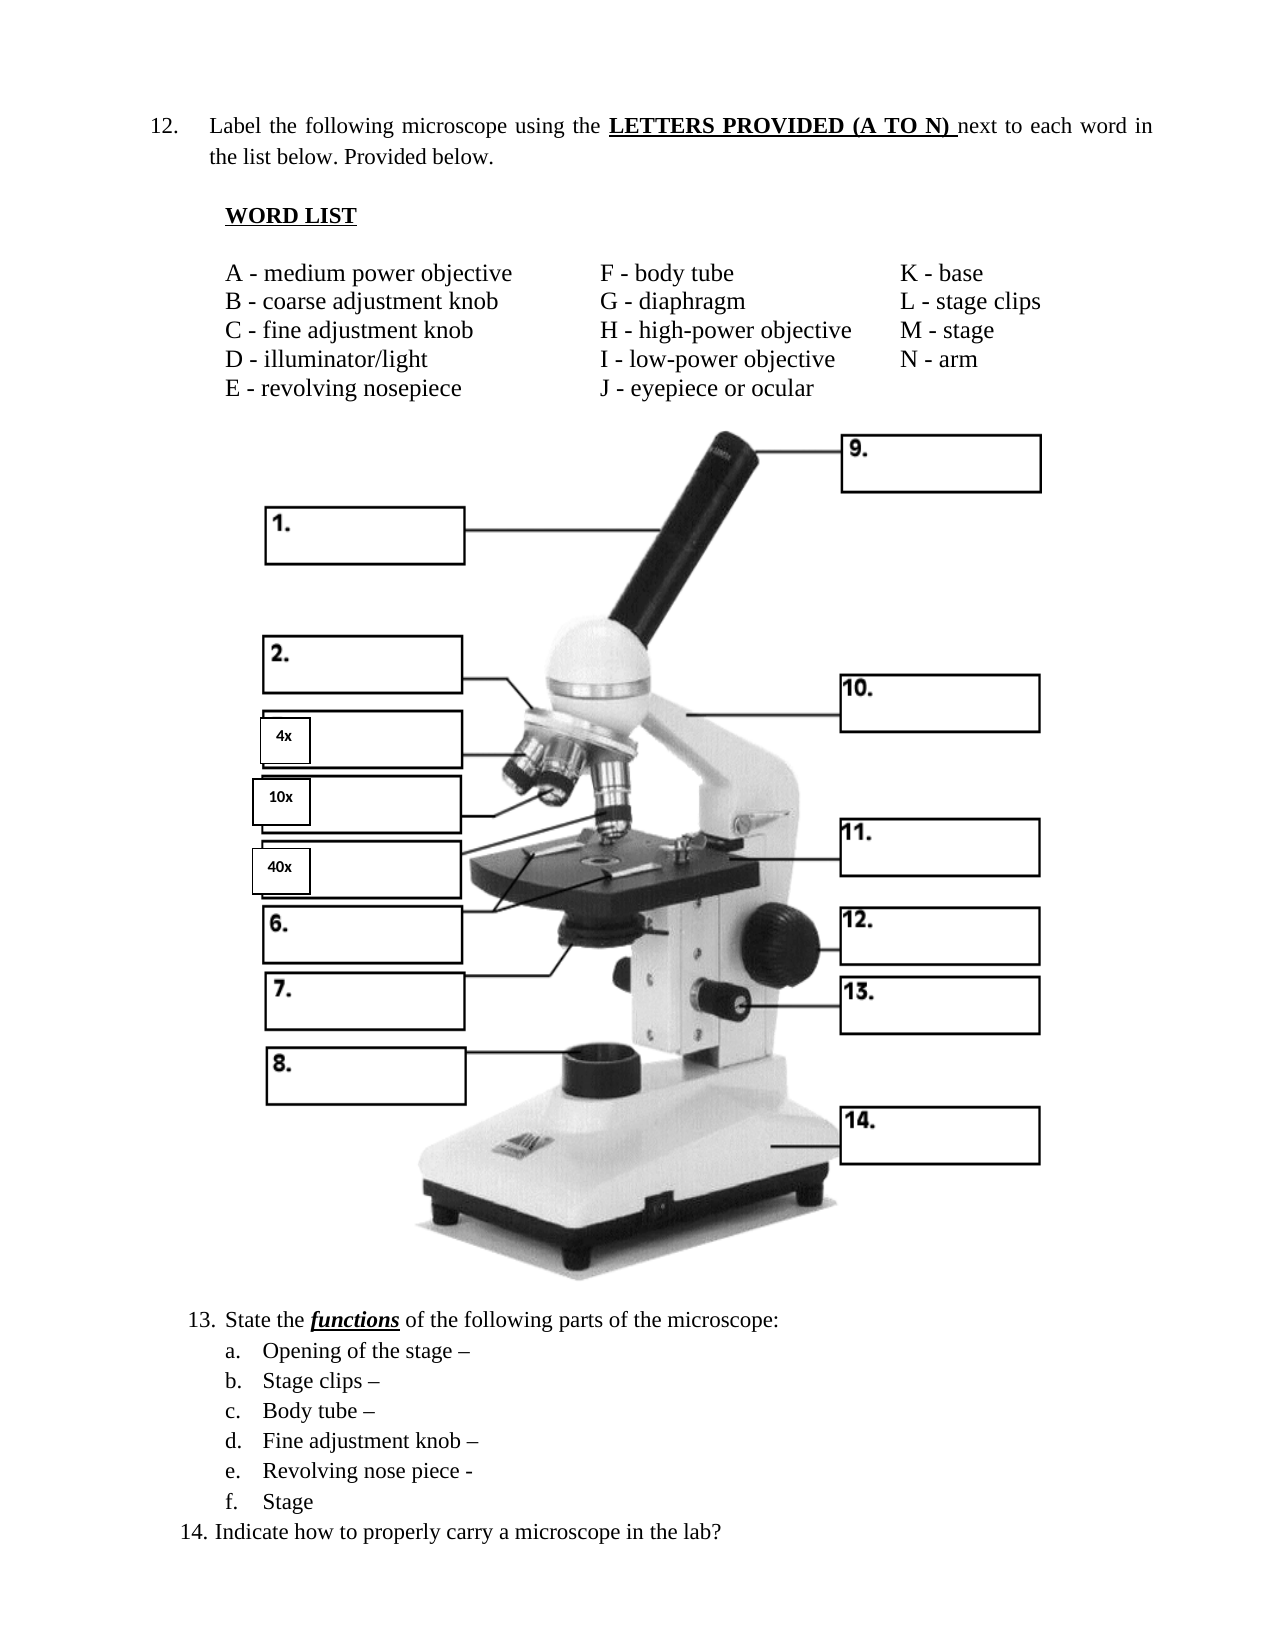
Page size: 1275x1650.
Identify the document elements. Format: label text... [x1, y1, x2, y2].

list Revolving nose piece - [225, 1458, 1153, 1484]
list Opening of the stage – [225, 1337, 1153, 1363]
list Stage [225, 1488, 1153, 1514]
picture [261, 430, 1042, 1282]
list Label the following microscope using the LETTERS PROVIDED (A TO N) next to each word in the list below. Provided below. [150, 112, 1153, 169]
text WORD LIST [225, 202, 1153, 228]
text A - medium power objective F - body tube K - base B - coarse adjustment knob G - diaphragm L - stage clips C - fine adjustment knob H - high-power objective M - stage D - illuminator/light I - low-power objective N - arm E - revolving nosepiece J - eyepiece or ocular [225, 258, 1153, 401]
list Stage clips – [225, 1367, 1153, 1393]
list Fine adjustment knob – [225, 1427, 1153, 1454]
list Indicate how to properly carry a microscope in the lab? [179, 1518, 1153, 1544]
list State the functions of the following parts of the microscope: [187, 1307, 1153, 1333]
list Body tube – [225, 1397, 1153, 1423]
